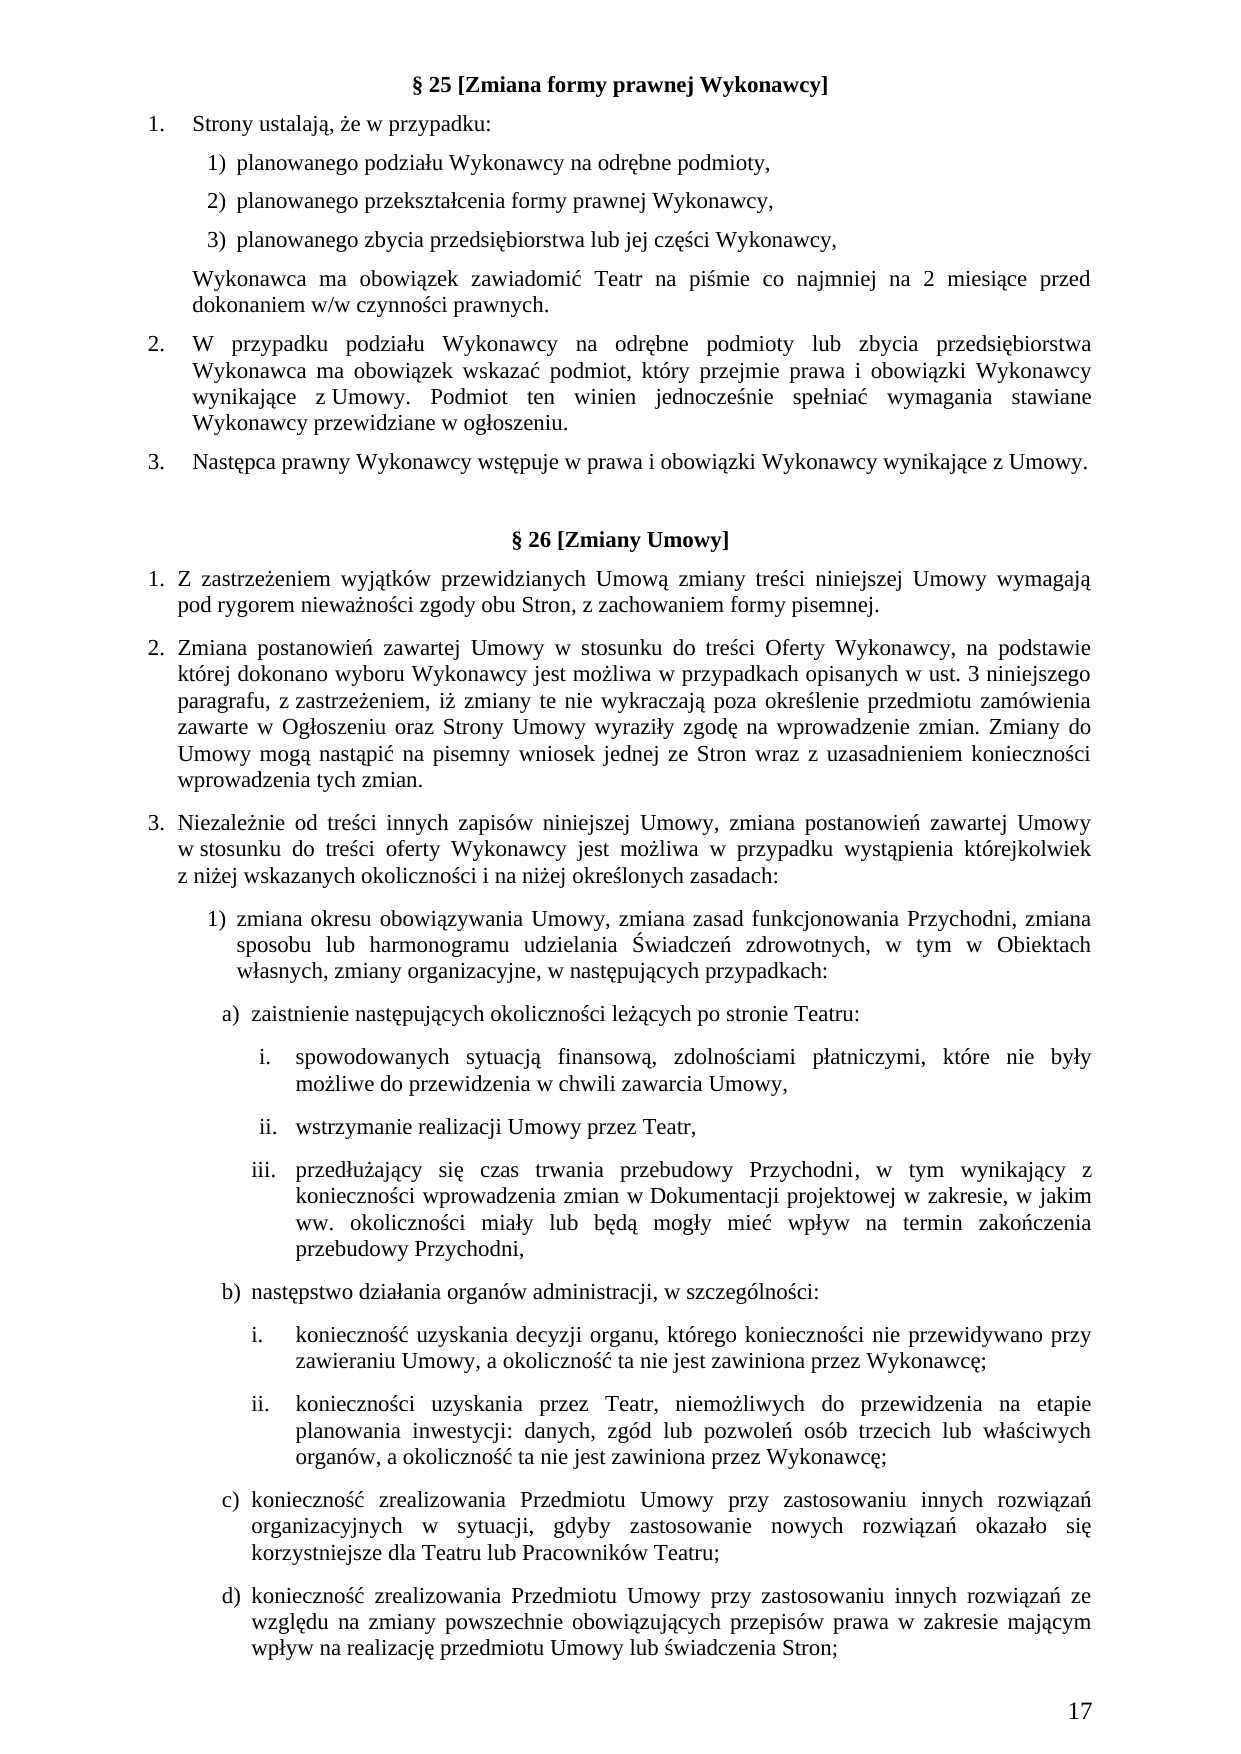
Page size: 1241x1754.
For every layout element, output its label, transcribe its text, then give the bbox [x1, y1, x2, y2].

list zaistnienie następujących okoliczności leżących po stronie Teatru: [222, 1000, 1092, 1027]
list Następca prawny Wykonawcy wstępuje w prawa i obowiązki Wykonawcy wynikające z Umowy. [148, 448, 1092, 474]
list następstwo działania organów administracji, w szczególności: [222, 1278, 1092, 1304]
list konieczność zrealizowania Przedmiotu Umowy przy zastosowaniu innych rozwiązań organizacyjnych w sytuacji, gdyby zastosowanie nowych rozwiązań okazało się korzystniejsze dla Teatru lub Pracowników Teatru; [222, 1486, 1092, 1565]
list planowanego zbycia przedsiębiorstwa lub jej części Wykonawcy, [207, 226, 1092, 253]
list Zmiana postanowień zawartej Umowy w stosunku do treści Oferty Wykonawcy, na podstawie której dokonano wyboru Wykonawcy jest możliwa w przypadkach opisanych w ust. 3 niniejszego paragrafu, z zastrzeżeniem, iż zmiany te nie wykraczają poza określenie przedmiotu zamówienia zawarte w Ogłoszeniu oraz Strony Umowy wyraziły zgodę na wprowadzenie zmian. Zmiany do Umowy mogą nastąpić na pisemny wniosek jednej ze Stron wraz z uzasadnieniem konieczności wprowadzenia tych zmian. [148, 634, 1092, 792]
list planowanego podziału Wykonawcy na odrębne podmioty, [207, 148, 1092, 175]
list Strony ustalają, że w przypadku: [148, 110, 1092, 136]
list Niezależnie od treści innych zapisów niniejszej Umowy, zmiana postanowień zawartej Umowy w stosunku do treści oferty Wykonawcy jest możliwa w przypadku wystąpienia którejkolwiek z niżej wskazanych okoliczności i na niżej określonych zasadach: [148, 809, 1092, 888]
list konieczność zrealizowania Przedmiotu Umowy przy zastosowaniu innych rozwiązań ze względu na zmiany powszechnie obowiązujących przepisów prawa w zakresie mającym wpływ na realizację przedmiotu Umowy lub świadczenia Stron; [222, 1582, 1092, 1661]
list spowodowanych sytuacją finansową, zdolnościami płatniczymi, które nie były możliwe do przewidzenia w chwili zawarcia Umowy, [259, 1043, 1092, 1096]
list Z zastrzeżeniem wyjątków przewidzianych Umową zmiany treści niniejszej Umowy wymagają pod rygorem nieważności zgody obu Stron, z zachowaniem formy pisemnej. [148, 565, 1092, 617]
list konieczność uzyskania decyzji organu, którego konieczności nie przewidywano przy zawieraniu Umowy, a okoliczność ta nie jest zawiniona przez Wykonawcę; [251, 1321, 1092, 1374]
list wstrzymanie realizacji Umowy przez Teatr, [259, 1113, 1092, 1139]
list przedłużający się czas trwania przebudowy Przychodni, w tym wynikający z konieczności wprowadzenia zmian w Dokumentacji projektowej w zakresie, w jakim ww. okoliczności miały lub będą mogły mieć wpływ na termin zakończenia przebudowy Przychodni, [251, 1156, 1092, 1261]
text § 25 [Zmiana formy prawnej Wykonawcy] [148, 71, 1092, 97]
list zmiana okresu obowiązywania Umowy, zmiana zasad funkcjonowania Przychodni, zmiana sposobu lub harmonogramu udzielania Świadczeń zdrowotnych, w tym w Obiektach własnych, zmiany organizacyjne, w następujących przypadkach: [207, 905, 1092, 984]
list W przypadku podziału Wykonawcy na odrębne podmioty lub zbycia przedsiębiorstwa Wykonawca ma obowiązek wskazać podmiot, który przejmie prawa i obowiązki Wykonawcy wynikające z Umowy. Podmiot ten winien jednocześnie spełniać wymagania stawiane Wykonawcy przewidziane w ogłoszeniu. [148, 330, 1092, 436]
list konieczności uzyskania przez Teatr, niemożliwych do przewidzenia na etapie planowania inwestycji: danych, zgód lub pozwoleń osób trzecich lub właściwych organów, a okoliczność ta nie jest zawiniona przez Wykonawcę; [251, 1390, 1092, 1469]
text Wykonawca ma obowiązek zawiadomić Teatr na piśmie co najmniej na 2 miesiące przed dokonaniem w/w czynności prawnych. [192, 265, 1092, 318]
text § 26 [Zmiany Umowy] [148, 526, 1092, 552]
list planowanego przekształcenia formy prawnej Wykonawcy, [207, 187, 1092, 214]
